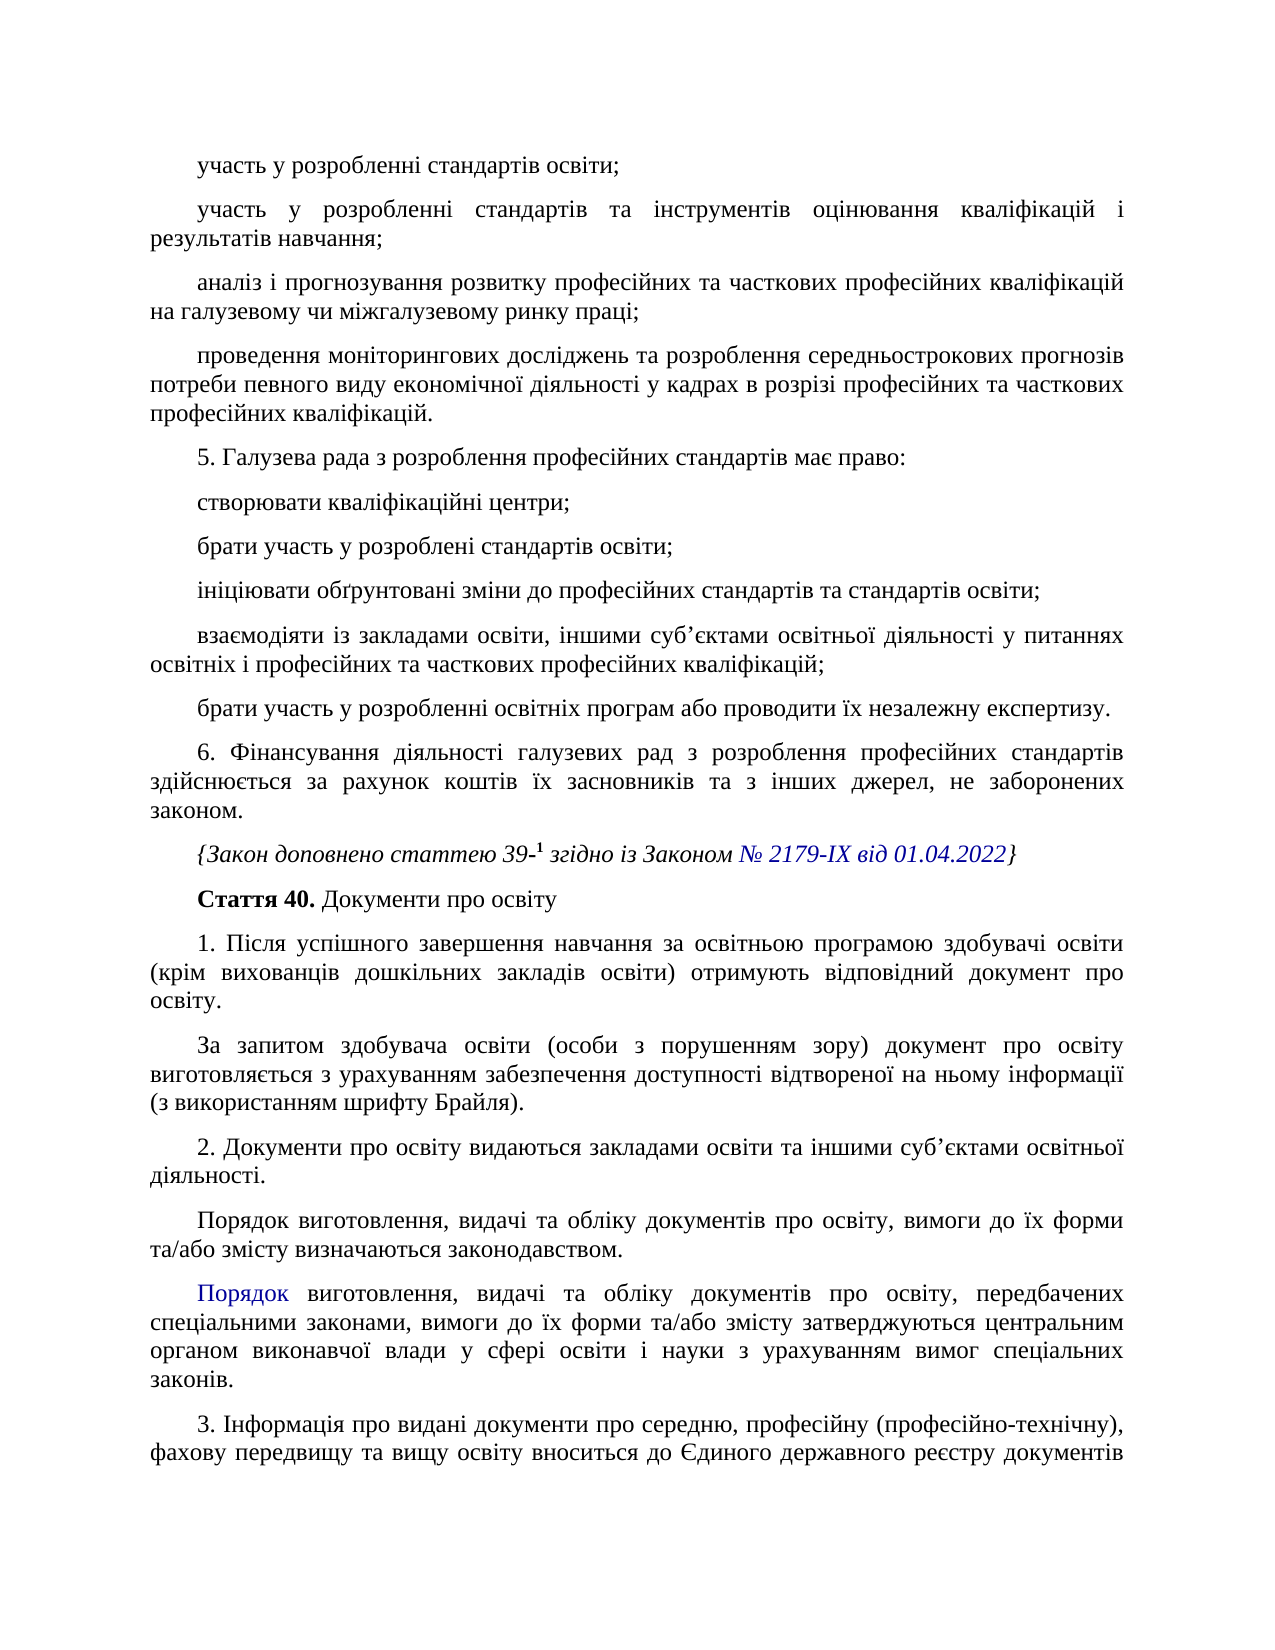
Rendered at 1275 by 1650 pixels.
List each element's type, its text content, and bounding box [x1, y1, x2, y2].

text 5. Галузева рада з розроблення професійних стандартів має право: [150, 442, 1125, 471]
text ініціювати обґрунтовані зміни до професійних стандартів та стандартів освіти; [150, 576, 1125, 604]
text 6. Фінансування діяльності галузевих рад з розроблення професійних стандартів здійснюється за рахунок коштів їх засновників та з інших джерел, не заборонених законом. [150, 737, 1125, 824]
text аналіз і прогнозування розвитку професійних та часткових професійних кваліфікацій на галузевому чи міжгалузевому ринку праці; [150, 267, 1125, 325]
text участь у розробленні стандартів та інструментів оцінювання кваліфікацій і результатів навчання; [150, 194, 1125, 252]
text Стаття 40. Документи про освіту [150, 884, 1125, 912]
text створювати кваліфікаційні центри; [150, 487, 1125, 516]
text Порядок виготовлення, видачі та обліку документів про освіту, передбачених спеціальними законами, вимоги до їх форми та/або змісту затверджуються центральним органом виконавчої влади у сфері освіти і науки з урахуванням вимог спеціальних законів. [150, 1278, 1125, 1393]
text брати участь у розробленні освітніх програм або проводити їх незалежну експертизу. [150, 693, 1125, 722]
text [150, 1409, 1125, 1466]
text 1. Після успішного завершення навчання за освітньою програмою здобувачі освіти (крім вихованців дошкільних закладів освіти) отримують відповідний документ про освіту. [150, 928, 1125, 1014]
text {Закон доповнено статтею 39-1 згідно із Законом № 2179-IX від 01.04.2022} [150, 839, 1125, 868]
text проведення моніторингових досліджень та розроблення середньострокових прогнозів потреби певного виду економічної діяльності у кадрах в розрізі професійних та часткових професійних кваліфікацій. [150, 341, 1125, 427]
text Порядок виготовлення, видачі та обліку документів про освіту, вимоги до їх форми та/або змісту визначаються законодавством. [150, 1205, 1125, 1262]
text взаємодіяти із закладами освіти, іншими суб’єктами освітньої діяльності у питаннях освітніх і професійних та часткових професійних кваліфікацій; [150, 620, 1125, 677]
text участь у розробленні стандартів освіти; [150, 150, 1125, 179]
text 2. Документи про освіту видаються закладами освіти та іншими суб’єктами освітньої діяльності. [150, 1132, 1125, 1189]
text За запитом здобувача освіти (особи з порушенням зору) документ про освіту виготовляється з урахуванням забезпечення доступності відтвореної на ньому інформації (з використанням шрифту Брайля). [150, 1030, 1125, 1116]
text брати участь у розроблені стандартів освіти; [150, 531, 1125, 560]
